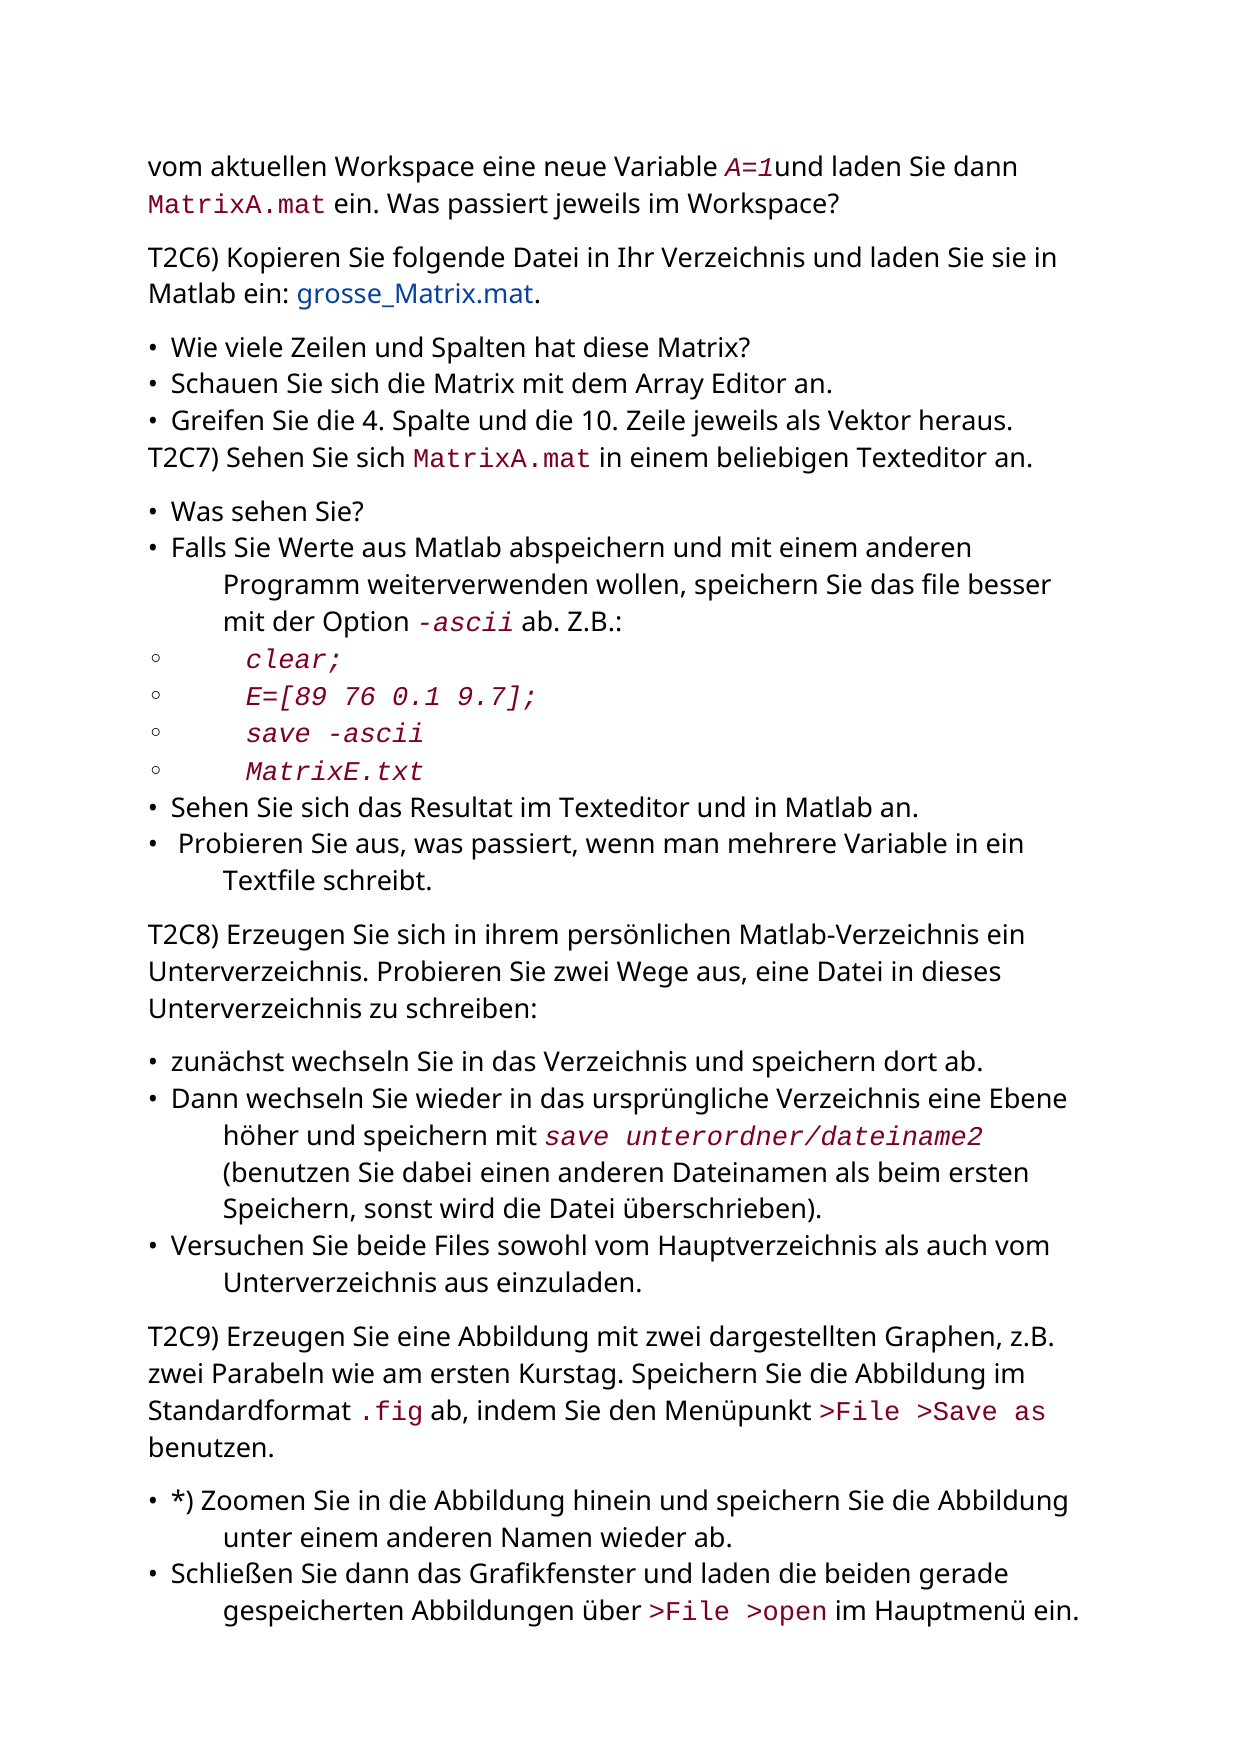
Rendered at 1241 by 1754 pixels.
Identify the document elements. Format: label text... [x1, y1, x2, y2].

list Probieren Sie aus, was passiert, wenn man mehrere Variable in ein Textfile schreibt. [148, 825, 1093, 899]
list Versuchen Sie beide Files sowohl vom Hauptverzeichnis als auch vom Unterverzeichnis aus einzuladen. [148, 1227, 1093, 1301]
list save -ascii [148, 714, 1093, 751]
list Schließen Sie dann das Grafikfenster und laden die beiden gerade gespeicherten Abbildungen über >File >open im Hauptmenü ein. [148, 1555, 1093, 1629]
list Was sehen Sie? [148, 492, 1093, 529]
text T2C8) Erzeugen Sie sich in ihrem persönlichen Matlab-Verzeichnis ein Unterverzeichnis. Probieren Sie zwei Wege aus, eine Datei in dieses Unterverzeichnis zu schreiben: [148, 915, 1093, 1026]
list clear; [148, 640, 1093, 677]
list Dann wechseln Sie wieder in das ursprüngliche Verzeichnis eine Ebene höher und speichern mit save unterordner/dateiname2 (benutzen Sie dabei einen anderen Dateinamen als beim ersten Speichern, sonst wird die Datei überschrieben). [148, 1079, 1093, 1227]
text T2C6) Kopieren Sie folgende Datei in Ihr Verzeichnis und laden Sie sie in Matlab ein: grosse_Matrix.mat. [148, 238, 1093, 312]
list Greifen Sie die 4. Spalte und die 10. Zeile jeweils als Vektor heraus. [148, 402, 1093, 439]
list MatrixE.txt [148, 751, 1093, 788]
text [148, 148, 1093, 222]
list Wie viele Zeilen und Spalten hat diese Matrix? [148, 328, 1093, 365]
list Falls Sie Werte aus Matlab abspeichern und mit einem anderen Programm weiterverwenden wollen, speichern Sie das file besser mit der Option -ascii ab. Z.B.: [148, 529, 1093, 640]
list zunächst wechseln Sie in das Verzeichnis und speichern dort ab. [148, 1042, 1093, 1079]
text T2C7) Sehen Sie sich MatrixA.mat in einem beliebigen Texteditor an. [148, 439, 1093, 476]
list *) Zoomen Sie in die Abbildung hinein und speichern Sie die Abbildung unter einem anderen Namen wieder ab. [148, 1481, 1093, 1555]
list Schauen Sie sich die Matrix mit dem Array Editor an. [148, 365, 1093, 402]
list Sehen Sie sich das Resultat im Texteditor und in Matlab an. [148, 788, 1093, 825]
text T2C9) Erzeugen Sie eine Abbildung mit zwei dargestellten Graphen, z.B. zwei Parabeln wie am ersten Kurstag. Speichern Sie die Abbildung im Standardformat .fig ab, indem Sie den Menüpunkt >File >Save as benutzen. [148, 1317, 1093, 1465]
list E=[89 76 0.1 9.7]; [148, 677, 1093, 714]
